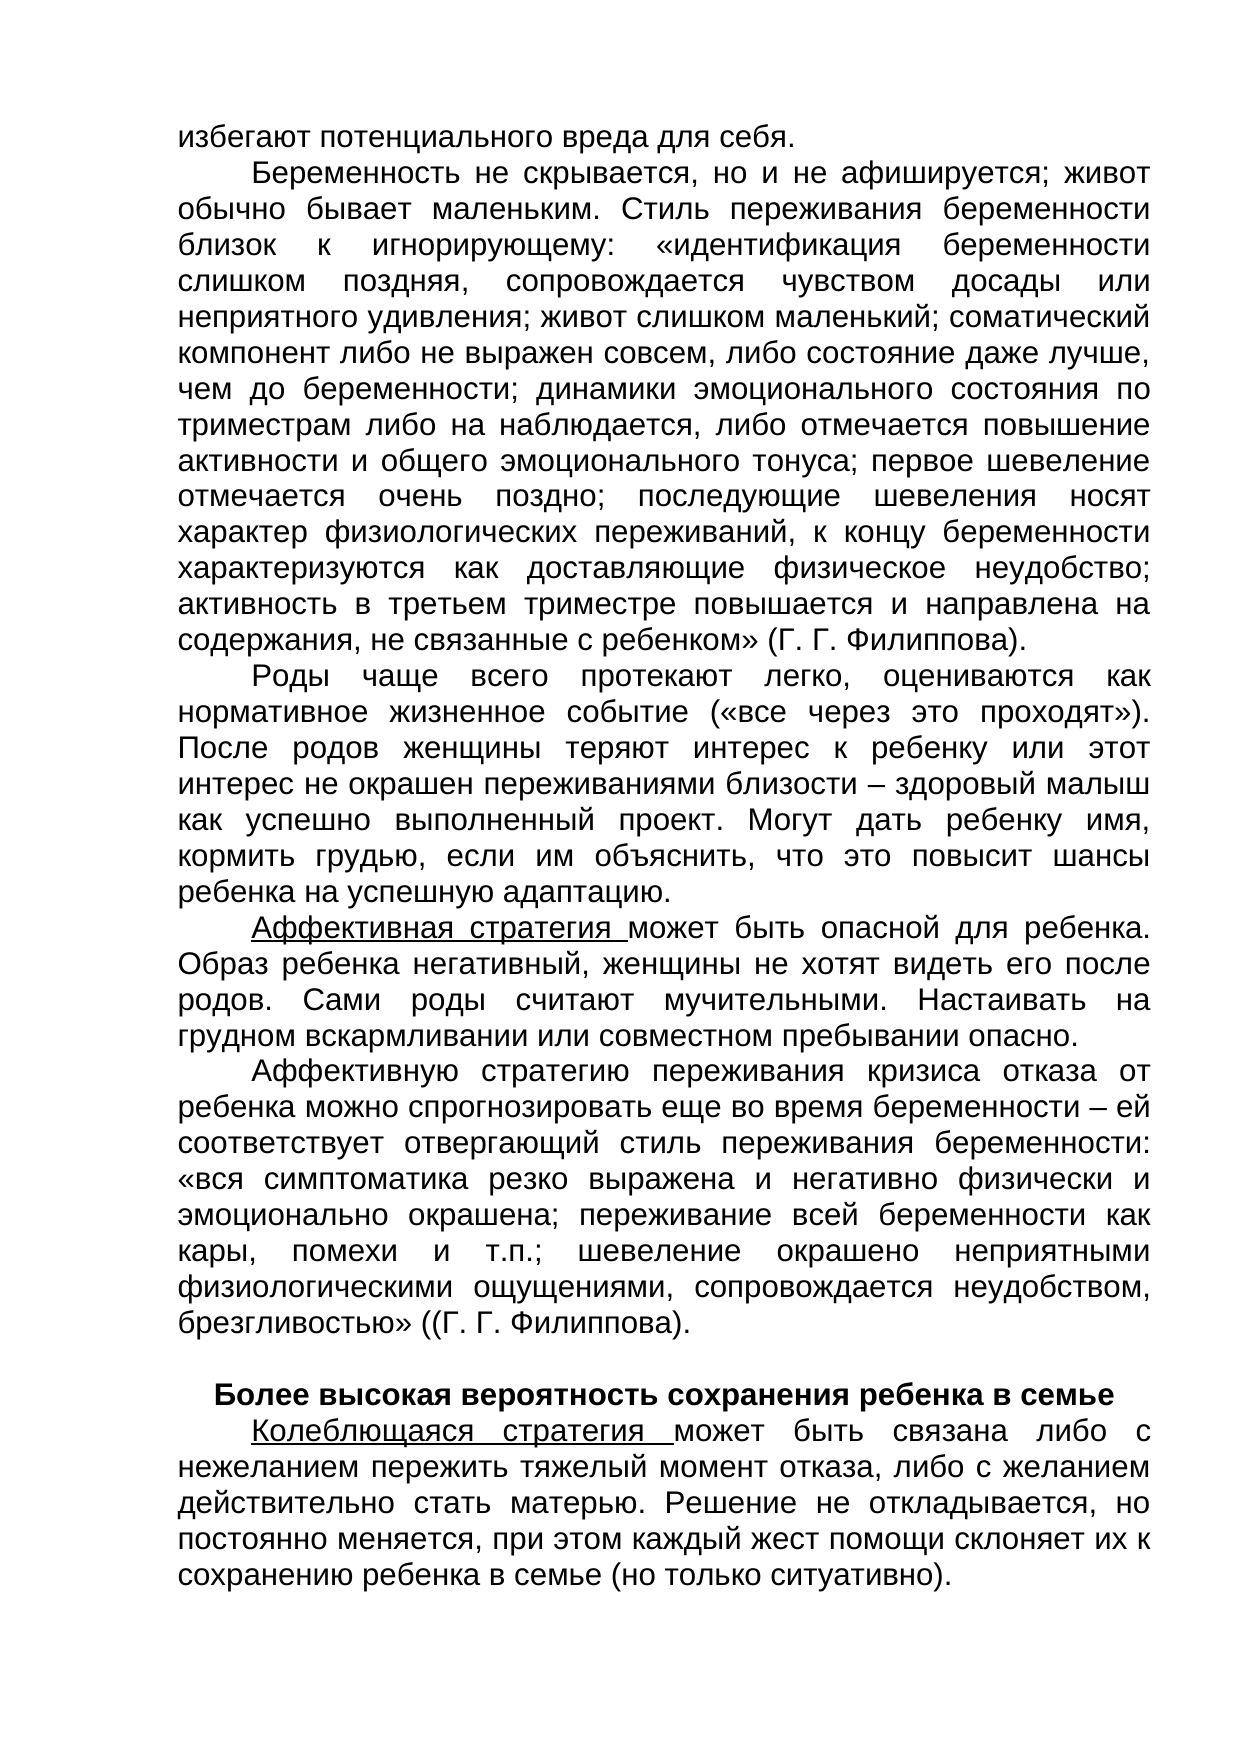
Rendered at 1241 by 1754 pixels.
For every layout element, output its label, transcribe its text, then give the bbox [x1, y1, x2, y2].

text Колеблющаяся стратегия может быть связана либо с нежеланием пережить тяжелый момент отказа, либо с желанием действительно стать матерью. Решение не откладывается, но постоянно меняется, при этом каждый жест помощи склоняет их к сохранению ребенка в семье (но только ситуативно). [177, 1412, 1152, 1592]
text Аффективная стратегия может быть опасной для ребенка. Образ ребенка негативный, женщины не хотят видеть его после родов. Сами роды считают мучительными. Настаивать на грудном вскармливании или совместном пребывании опасно. [177, 909, 1152, 1052]
text Роды чаще всего протекают легко, оцениваются как нормативное жизненное событие («все через это проходят»). После родов женщины теряют интерес к ребенку или этот интерес не окрашен переживаниями близости – здоровый малыш как успешно выполненный проект. Могут дать ребенку имя, кормить грудью, если им объяснить, что это повысит шансы ребенка на успешную адаптацию. [177, 657, 1152, 909]
text избегают потенциального вреда для себя. [177, 118, 1152, 154]
text Аффективную стратегию переживания кризиса отказа от ребенка можно спрогнозировать еще во время беременности – ей соответствует отвергающий стиль переживания беременности: «вся симптоматика резко выражена и негативно физически и эмоционально окрашена; переживание всей беременности как кары, помехи и т.п.; шевеление окрашено неприятными физиологическими ощущениями, сопровождается неудобством, брезгливостью» ((Г. Г. Филиппова). [177, 1052, 1152, 1340]
text Более высокая вероятность сохранения ребенка в семье [177, 1376, 1152, 1412]
text Беременность не скрывается, но и не афишируется; живот обычно бывает маленьким. Стиль переживания беременности близок к игнорирующему: «идентификация беременности слишком поздняя, сопровождается чувством досады или неприятного удивления; живот слишком маленький; соматический компонент либо не выражен совсем, либо состояние даже лучше, чем до беременности; динамики эмоционального состояния по триместрам либо на наблюдается, либо отмечается повышение активности и общего эмоционального тонуса; первое шевеление отмечается очень поздно; последующие шевеления носят характер физиологических переживаний, к концу беременности характеризуются как доставляющие физическое неудобство; активность в третьем триместре повышается и направлена на содержания, не связанные с ребенком» (Г. Г. Филиппова). [177, 154, 1152, 657]
